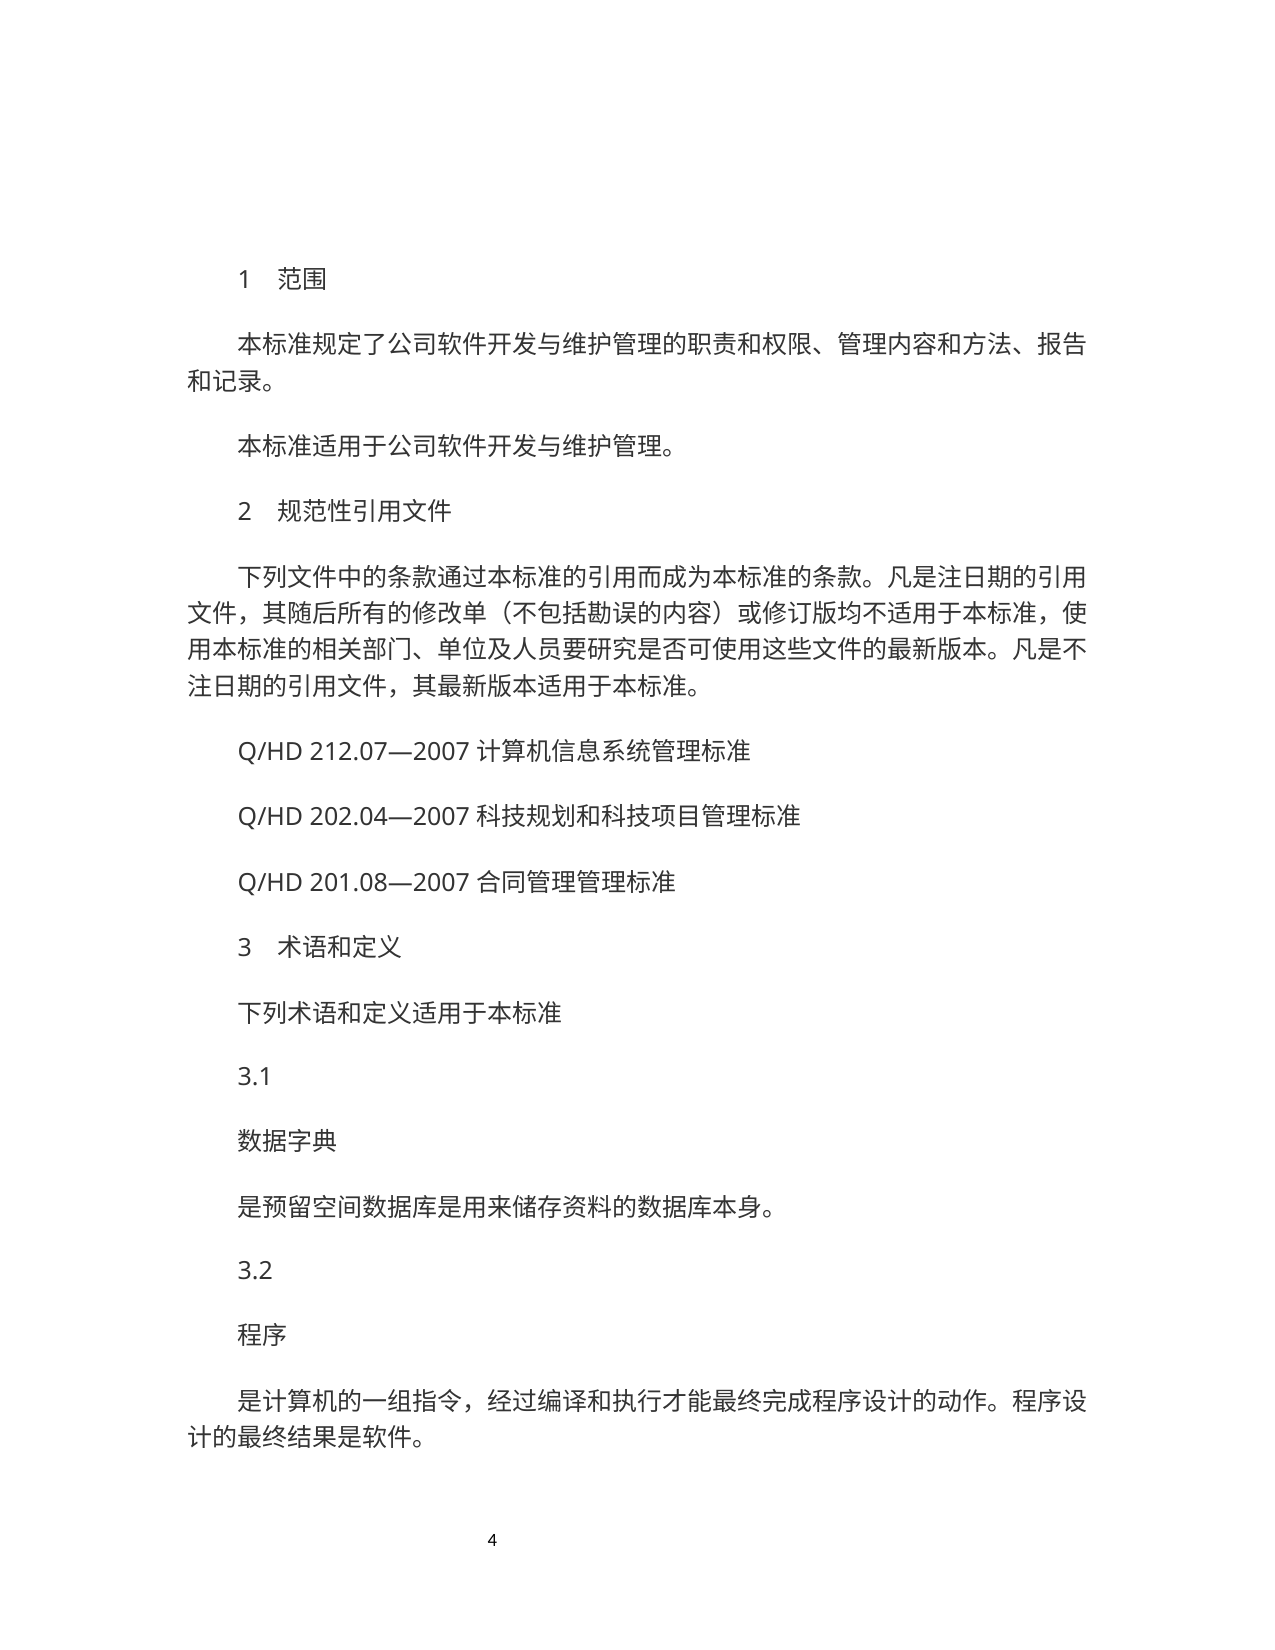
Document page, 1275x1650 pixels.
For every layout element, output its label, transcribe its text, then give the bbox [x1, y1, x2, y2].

text Q/HD 202.04—2007 科技规划和科技项目管理标准 [187, 797, 1087, 833]
text Q/HD 212.07—2007 计算机信息系统管理标准 [187, 731, 1087, 768]
text 本标准规定了公司软件开发与维护管理的职责和权限、管理内容和方法、报告和记录。 [187, 325, 1087, 397]
text 3 术语和定义 [187, 928, 1087, 964]
text 本标准适用于公司软件开发与维护管理。 [187, 426, 1087, 463]
text Q/HD 201.08—2007 合同管理管理标准 [187, 862, 1087, 898]
text 下列文件中的条款通过本标准的引用而成为本标准的条款。凡是注日期的引用文件，其随后所有的修改单（不包括勘误的内容）或修订版均不适用于本标准，使用本标准的相关部门、单位及人员要研究是否可使用这些文件的最新版本。凡是不注日期的引用文件，其最新版本适用于本标准。 [187, 557, 1087, 702]
text 是预留空间数据库是用来储存资料的数据库本身。 [187, 1187, 1087, 1223]
text 数据字典 [187, 1122, 1087, 1158]
text 3.2 [187, 1253, 1087, 1287]
text 程序 [187, 1316, 1087, 1352]
text 1 范围 [187, 259, 1087, 296]
text 2 规范性引用文件 [187, 492, 1087, 528]
text 3.1 [187, 1058, 1087, 1093]
text 是计算机的一组指令，经过编译和执行才能最终完成程序设计的动作。程序设计的最终结果是软件。 [187, 1381, 1087, 1454]
text 下列术语和定义适用于本标准 [187, 993, 1087, 1029]
